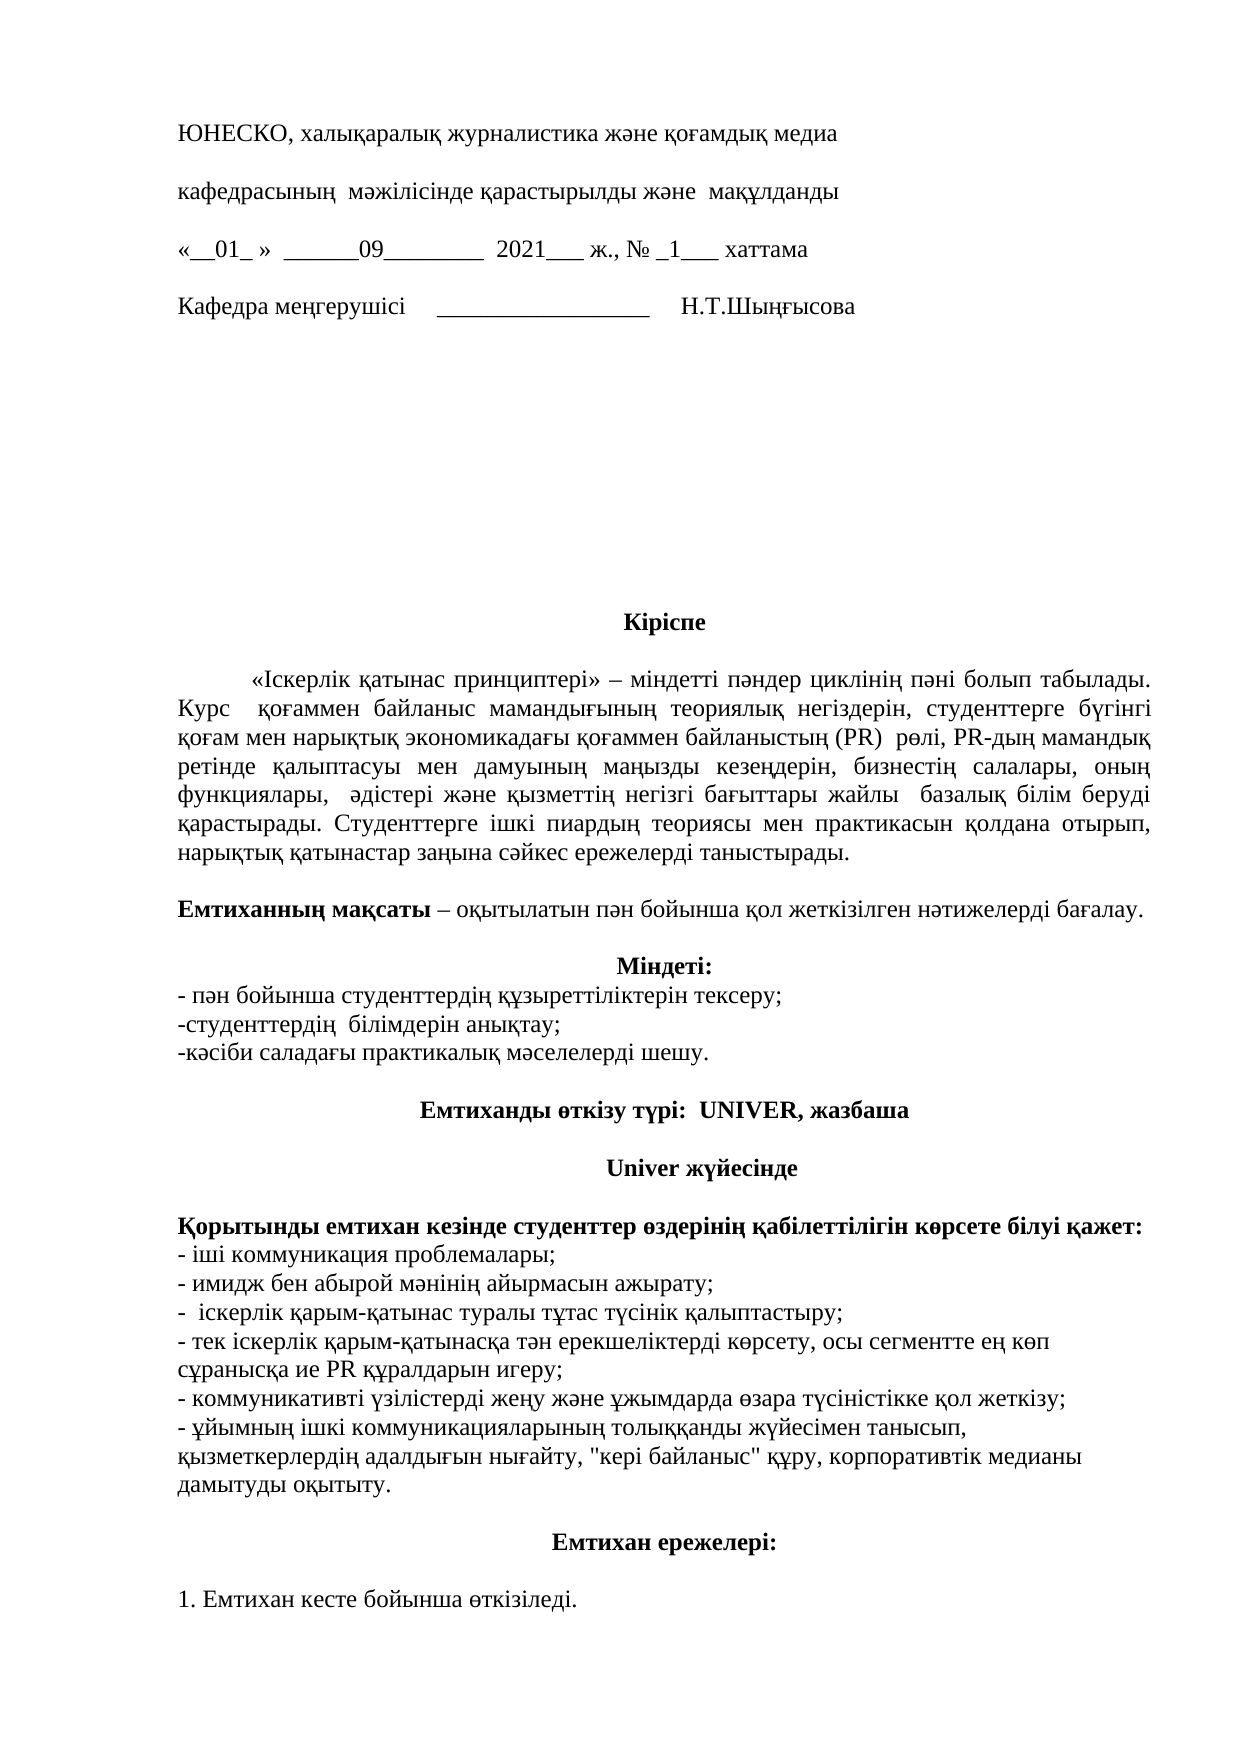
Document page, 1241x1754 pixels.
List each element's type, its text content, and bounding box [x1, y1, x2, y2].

text -кәсіби саладағы практикалық мәселелерді шешу. [177, 1037, 1152, 1066]
text -студенттердің білімдерін анықтау; [177, 1009, 1152, 1037]
text 1. Емтихан кесте бойынша өткізіледі. [177, 1584, 1152, 1613]
text «__01_ » ______09________ 2021___ ж., № _1___ хаттама [177, 234, 1152, 263]
text - ұйымның ішкі коммуникацияларының толыққанды жүйесімен танысып, қызметкерлердің адалдығын нығайту, "кері байланыс" құру, корпоративтік медианы дамытуды оқытыту. [177, 1412, 1152, 1498]
text Кафедра меңгерушісі _________________ Н.Т.Шыңғысова [177, 291, 1152, 320]
text ЮНЕСКО, халықаралық журналистика және қоғамдық медиа [177, 118, 1152, 147]
text - коммуникативті үзілістерді жеңу және ұжымдарда өзара түсіністікке қол жеткізу; [177, 1383, 1152, 1412]
text Емтиханның мақсаты – оқытылатын пән бойынша қол жеткізілген нәтижелерді бағалау. [177, 894, 1152, 923]
text Кіріспе [177, 607, 1152, 636]
text «Іскерлік қатынас принциптері» – міндетті пәндер циклінің пәні болып табылады. Курс қоғаммен байланыс мамандығының теориялық негіздерін, студенттерге бүгінгі қоғам мен нарықтық экономикадағы қоғаммен байланыстың (PR) рөлі, PR-дың мамандық ретінде қалыптасуы мен дамуының маңызды кезеңдерін, бизнестің салалары, оның функциялары, әдістері және қызметтің негізгі бағыттары жайлы базалық білім беруді қарастырады. Студенттерге ішкі пиардың теориясы мен практикасын қолдана отырып, нарықтық қатынастар заңына сәйкес ережелерді таныстырады. [177, 664, 1152, 866]
list Univer жүйесінде [252, 1153, 1152, 1182]
text Емтихан ережелері: [177, 1527, 1152, 1556]
text - пән бойынша студенттердің құзыреттіліктерін тексеру; [177, 980, 1152, 1009]
text Қорытынды емтихан кезінде студенттер өздерінің қабілеттілігін көрсете білуі қажет: - іші коммуникация проблемалары; [177, 1211, 1152, 1268]
text Міндеті: [177, 951, 1152, 980]
text - іскерлік қарым-қатынас туралы тұтас түсінік қалыптастыру; [177, 1297, 1152, 1326]
text Емтиханды өткізу түрі: UNIVER, жазбаша [177, 1095, 1152, 1124]
text - имидж бен абырой мәнінің айырмасын ажырату; [177, 1268, 1152, 1297]
text - тек іскерлік қарым-қатынасқа тән ерекшеліктерді көрсету, осы сегментте ең көп сұранысқа ие PR құралдарын игеру; [177, 1326, 1152, 1383]
text кафедрасының мәжілісінде қарастырылды және мақұлданды [177, 176, 1152, 205]
